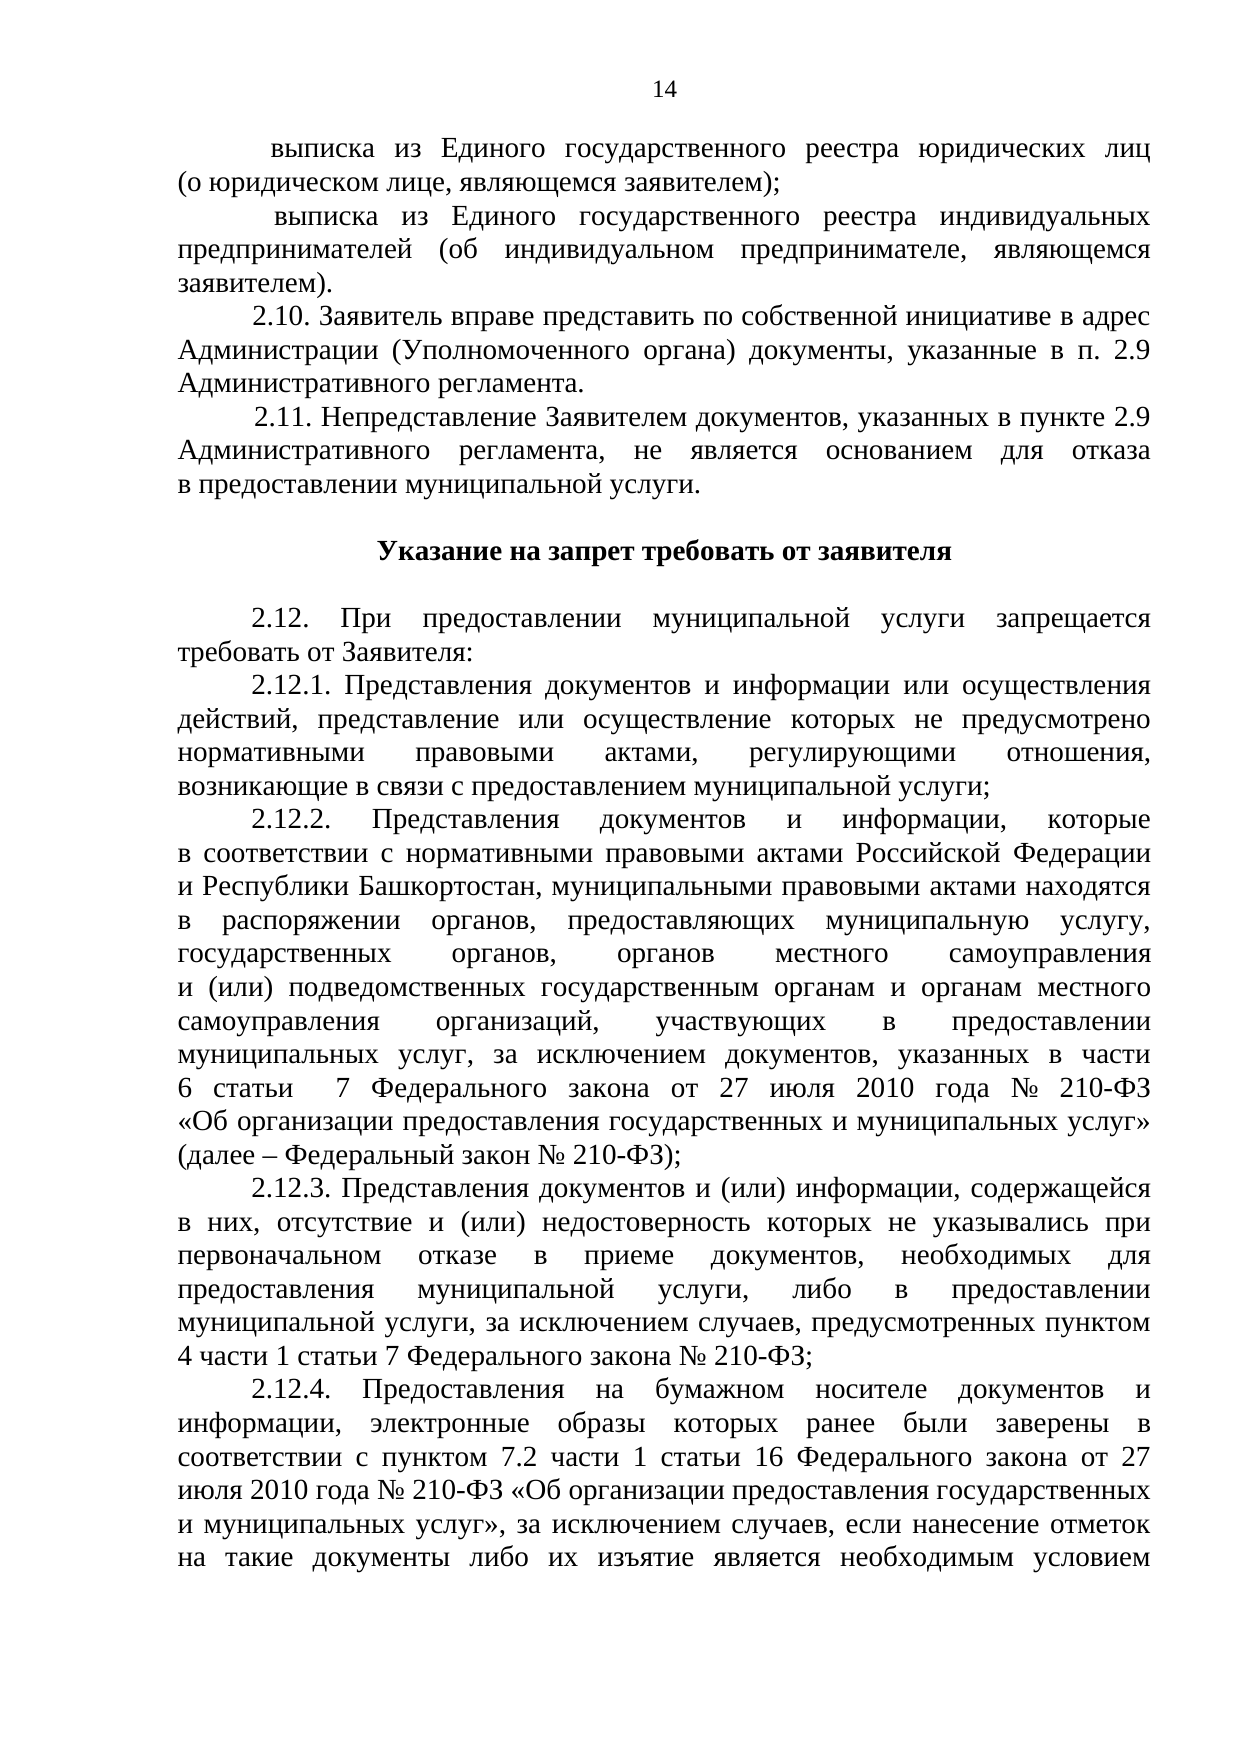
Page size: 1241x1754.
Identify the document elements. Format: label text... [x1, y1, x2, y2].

text Указание на запрет требовать от заявителя [177, 533, 1152, 567]
text 2.12.2. Представления документов и информации, которые в соответствии с нормативными правовыми актами Российской Федерации и Республики Башкортостан, муниципальными правовыми актами находятся в распоряжении органов, предоставляющих муниципальную услугу, государственных органов, органов местного самоуправления и (или) подведомственных государственным органам и органам местного самоуправления организаций, участвующих в предоставлении муниципальных услуг, за исключением документов, указанных в части 6 статьи 7 Федерального закона от 27 июля 2010 года № 210-ФЗ «Об организации предоставления государственных и муниципальных услуг» (далее – Федеральный закон № 210-ФЗ); [177, 801, 1152, 1170]
text 2.12. При предоставлении муниципальной услуги запрещается требовать от Заявителя: [177, 600, 1152, 667]
text 2.11. Непредставление Заявителем документов, указанных в пункте 2.9 Административного регламента, не является основанием для отказа в предоставлении муниципальной услуги. [177, 399, 1152, 499]
text 2.12.1. Представления документов и информации или осуществления действий, представление или осуществление которых не предусмотрено нормативными правовыми актами, регулирующими отношения, возникающие в связи с предоставлением муниципальной услуги; [177, 667, 1152, 801]
text выписка из Единого государственного реестра индивидуальных предпринимателей (об индивидуальном предпринимателе, являющемся заявителем). [177, 198, 1152, 298]
text 2.12.3. Представления документов и (или) информации, содержащейся в них, отсутствие и (или) недостоверность которых не указывались при первоначальном отказе в приеме документов, необходимых для предоставления муниципальной услуги, либо в предоставлении муниципальной услуги, за исключением случаев, предусмотренных пунктом 4 части 1 статьи 7 Федерального закона № 210-ФЗ; [177, 1170, 1152, 1372]
text выписка из Единого государственного реестра юридических лиц (о юридическом лице, являющемся заявителем); [177, 131, 1152, 198]
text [177, 1372, 1152, 1573]
text 2.10. Заявитель вправе представить по собственной инициативе в адрес Администрации (Уполномоченного органа) документы, указанные в п. 2.9 Административного регламента. [177, 298, 1152, 399]
